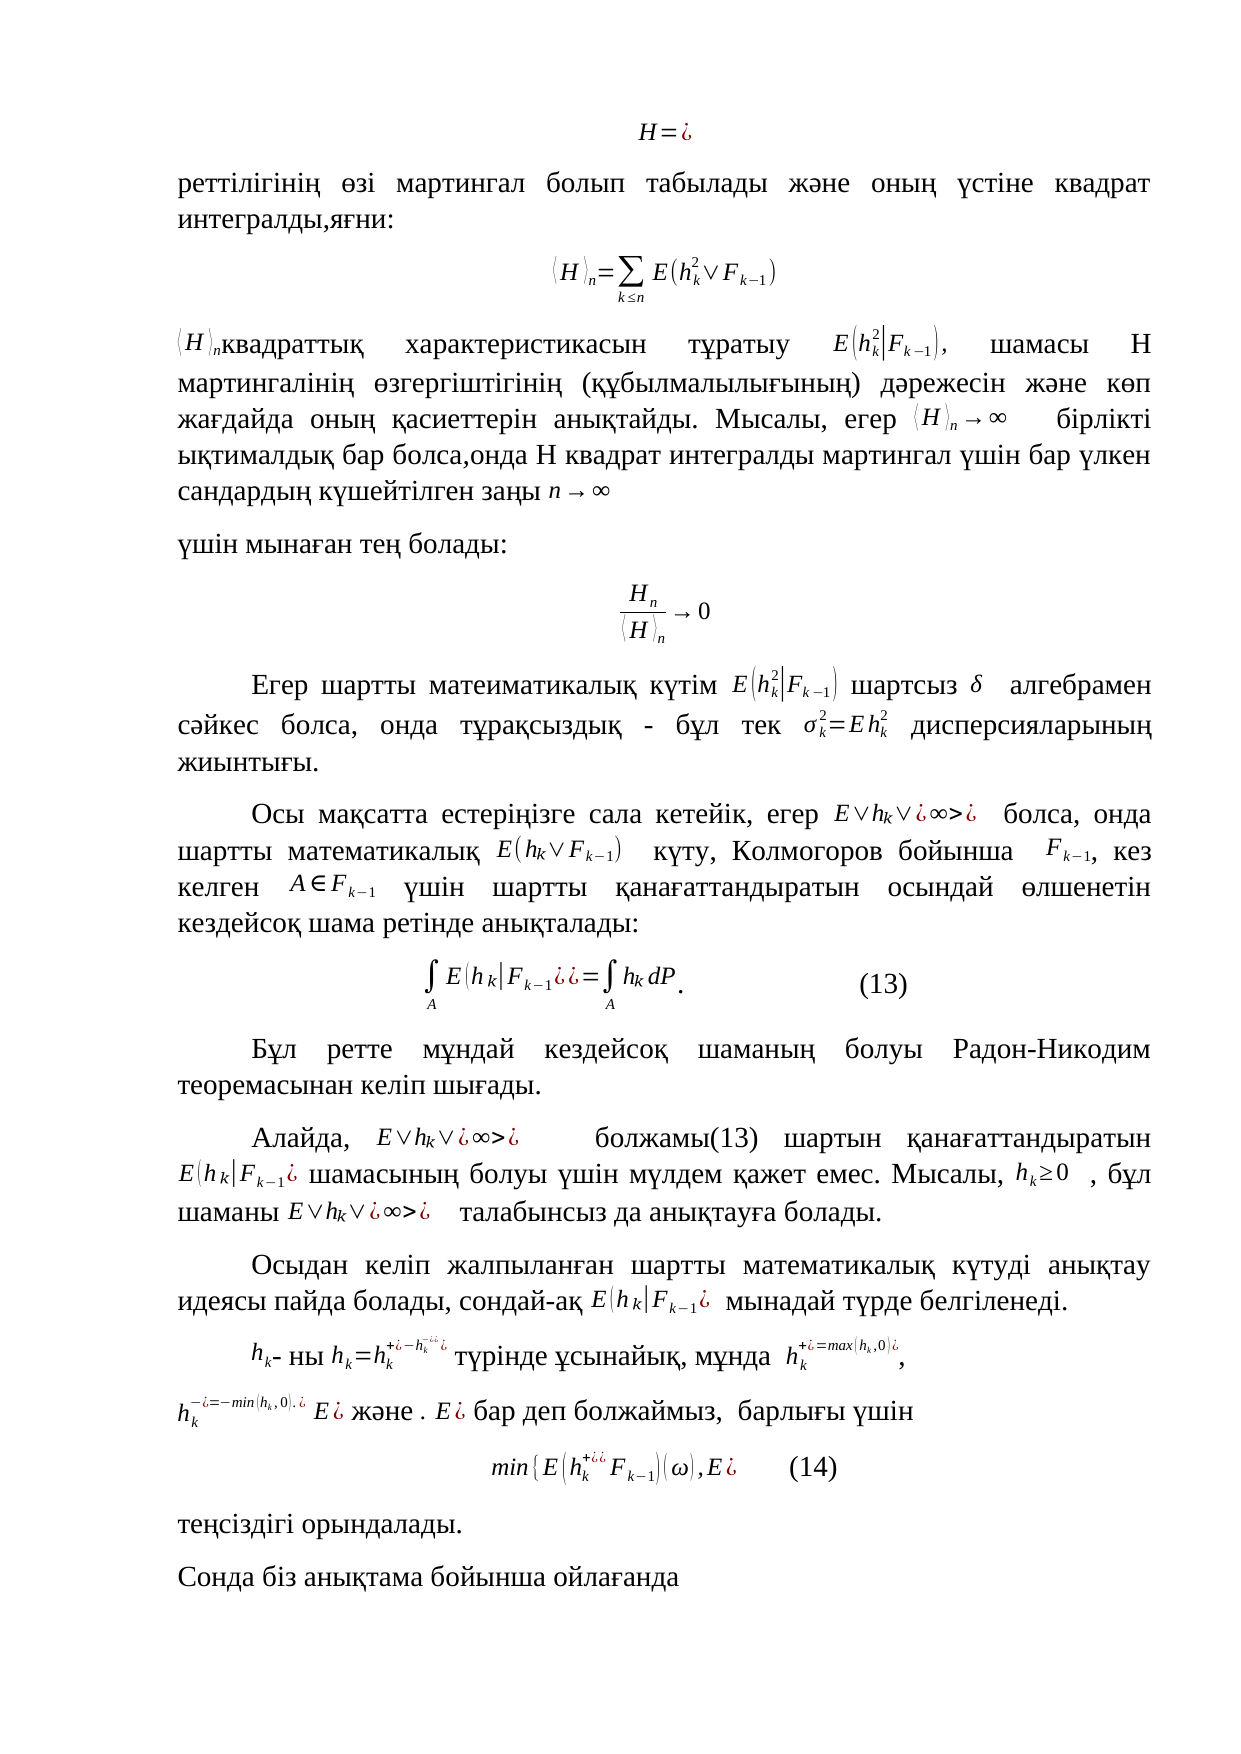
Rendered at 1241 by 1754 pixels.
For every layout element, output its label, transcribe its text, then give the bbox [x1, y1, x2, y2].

text (14) [177, 1449, 1152, 1487]
text Егер шартты матеиматикалық күтім шартсыз алгебрамен сәйкес болса, онда тұрақсыздық - бұл тек дисперсияларының жиынтығы. [177, 665, 1152, 777]
text реттілігінің өзі мартингал болып табылады және оның үстіне квадрат интегралды,яғни: [177, 165, 1152, 235]
text - ны түрінде ұсынайық, мұнда , [177, 1336, 1152, 1373]
text Бұл ретте мұндай кездейсоқ шаманың болуы Радон-Никодим теоремасынан келіп шығады. [177, 1031, 1152, 1101]
text Осы мақсатта естеріңізге сала кетейік, егер болса, онда шартты математикалық күту, Колмогоров бойынша , кез келген үшін шартты қанағаттандыратын осындай өлшенетін кездейсоқ шама ретінде анықталады: [177, 796, 1152, 938]
text және бар деп болжаймыз, барлығы үшін [177, 1393, 1152, 1430]
text Осыдан келіп жалпыланған шартты математикалық күтуді анықтау идеясы пайда болады, сондай-ақ мынадай түрде белгіленеді. [177, 1247, 1152, 1317]
text квадраттық характеристикасын тұратыy шамасы H мартингалінің өзгергіштігінің (құбылмалылығының) дәрежесін және көп жағдайда оның қасиеттерін анықтайды. Мысалы, егер бірлікті ықтималдық бар болса,онда H квадрат интегралды мартингал үшін бар үлкен сандардың күшейтілген заңы [177, 324, 1152, 507]
text Алайда, болжамы(13) шартын қанағаттандыратын шамасының болуы үшін мүлдем қажет емес. Мысалы, , бұл шаманы талабынсыз да анықтауға болады. [177, 1120, 1152, 1228]
text Сонда біз анықтама бойынша ойлағанда [177, 1559, 1152, 1592]
text . (13) [177, 958, 1152, 1012]
text үшін мынаған тең болады: [177, 526, 1152, 560]
text теңсіздігі орындалады. [177, 1506, 1152, 1539]
